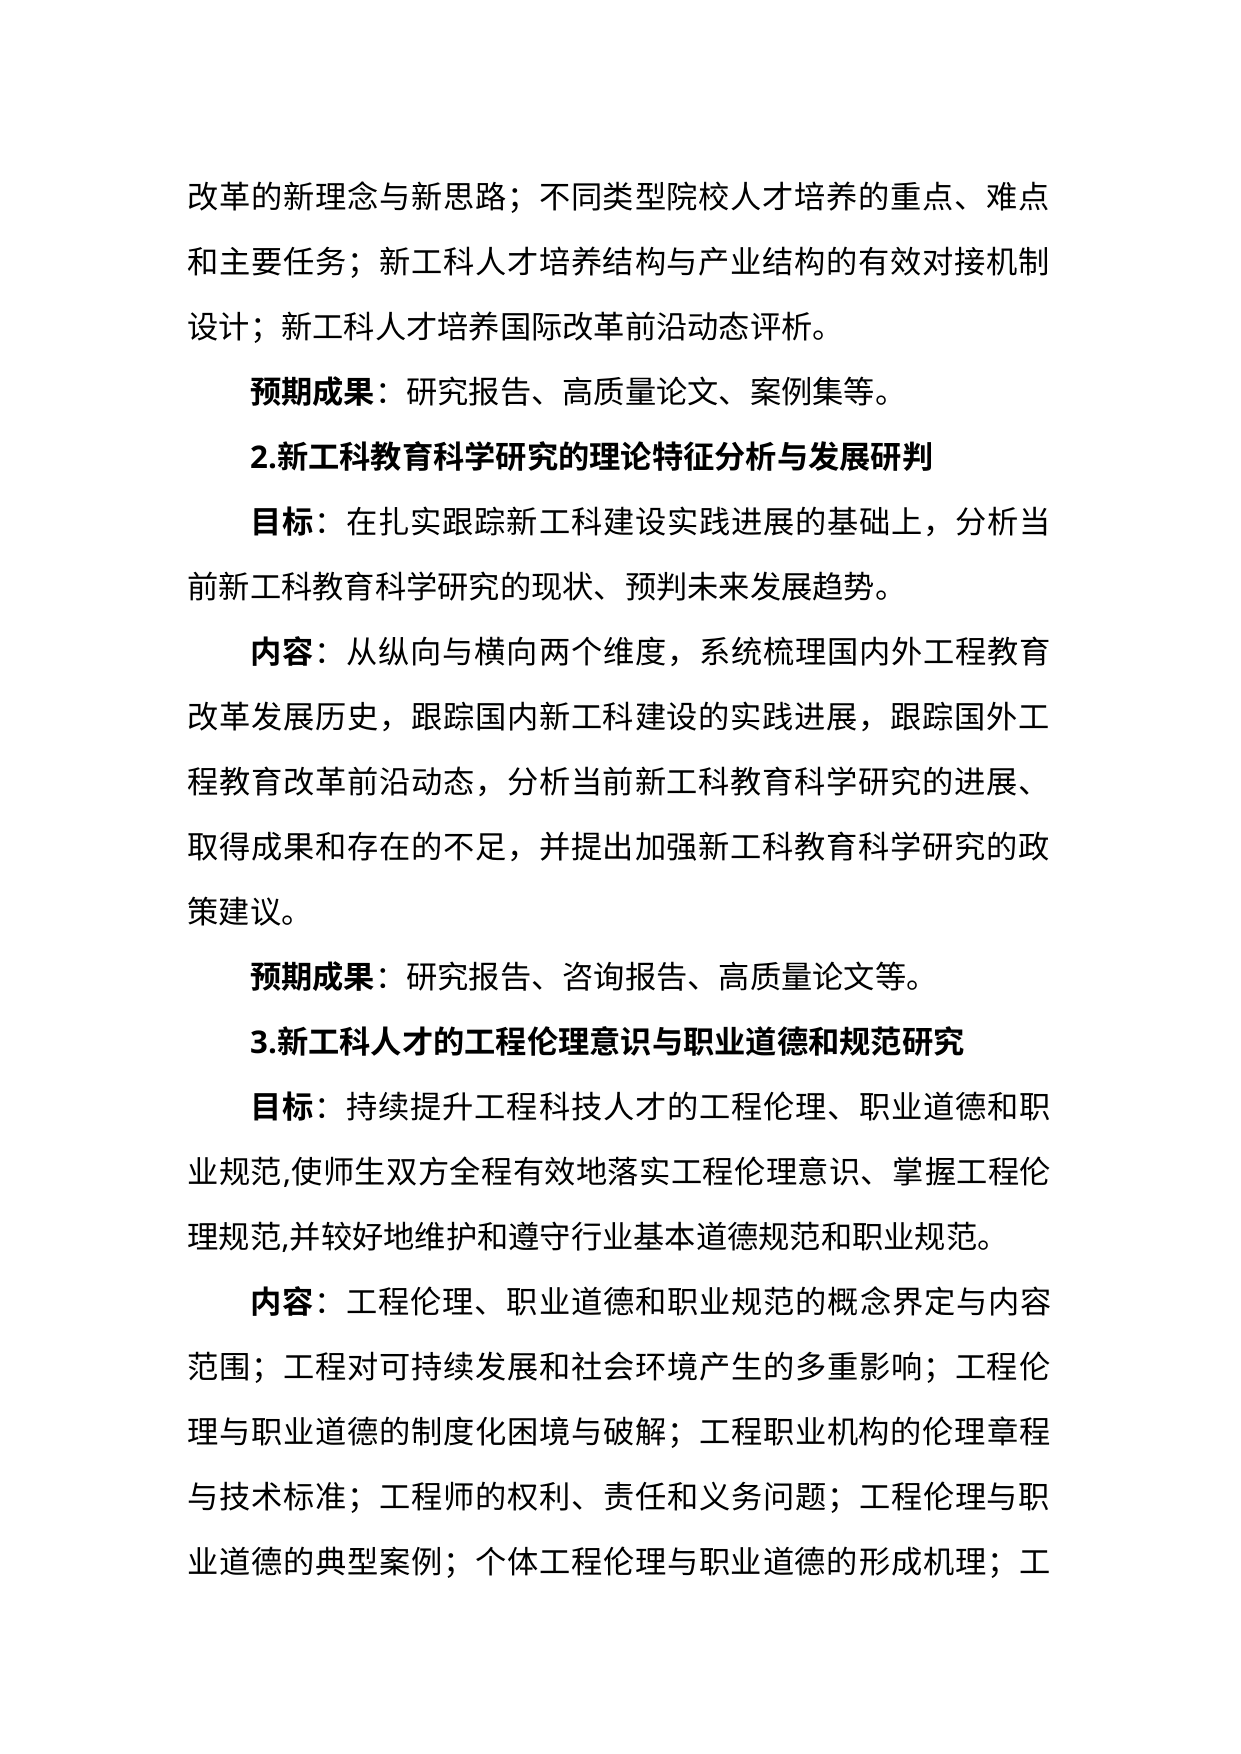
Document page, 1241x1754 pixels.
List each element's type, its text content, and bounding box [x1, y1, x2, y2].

text 目标：在扎实跟踪新工科建设实践进展的基础上，分析当前新工科教育科学研究的现状、预判未来发展趋势。 [187, 487, 1053, 617]
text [187, 1267, 1053, 1592]
text 2.新工科教育科学研究的理论特征分析与发展研判 [187, 422, 1053, 487]
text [187, 162, 1053, 357]
text 目标：持续提升工程科技人才的工程伦理、职业道德和职业规范,使师生双方全程有效地落实工程伦理意识、掌握工程伦理规范,并较好地维护和遵守行业基本道德规范和职业规范。 [187, 1072, 1053, 1267]
text 3.新工科人才的工程伦理意识与职业道德和规范研究 [187, 1007, 1053, 1072]
text 内容：从纵向与横向两个维度，系统梳理国内外工程教育改革发展历史，跟踪国内新工科建设的实践进展，跟踪国外工程教育改革前沿动态，分析当前新工科教育科学研究的进展、取得成果和存在的不足，并提出加强新工科教育科学研究的政策建议。 [187, 617, 1053, 942]
text 预期成果：研究报告、高质量论文、案例集等。 [187, 357, 1053, 422]
text 预期成果：研究报告、咨询报告、高质量论文等。 [187, 942, 1053, 1007]
